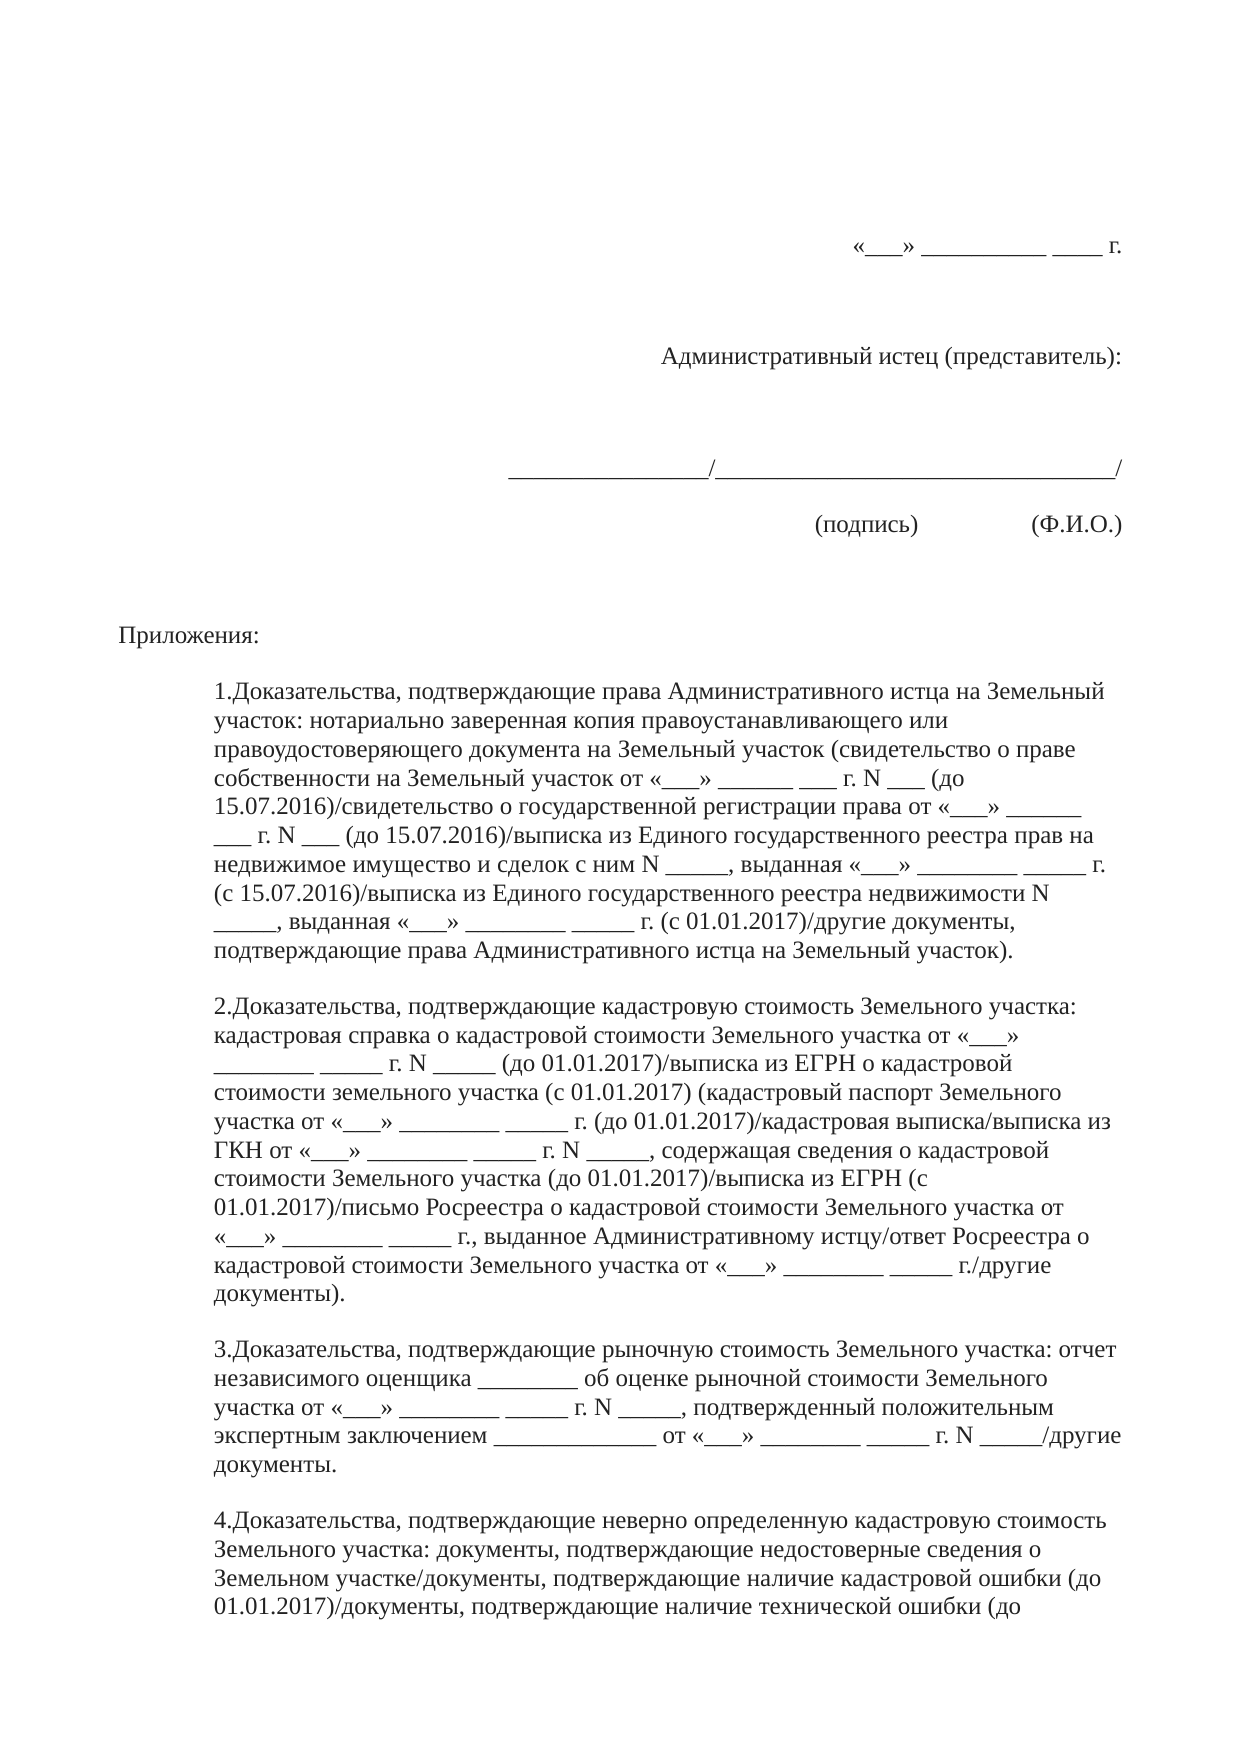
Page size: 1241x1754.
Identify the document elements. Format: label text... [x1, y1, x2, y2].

text ________________/________________________________/ [118, 453, 1122, 482]
text Административный истец (представитель): [118, 341, 1122, 370]
list Доказательства, подтверждающие рыночную стоимость Земельного участка: отчет независимого оценщика ________ об оценке рыночной стоимости Земельного участка от «___» ________ _____ г. N _____, подтвержденный положительным экспертным заключением _____________ от «___» ________ _____ г. N _____/другие документы. [214, 1334, 1122, 1478]
text Приложения: [118, 621, 1122, 649]
text «___» __________ ____ г. [118, 230, 1122, 258]
list Доказательства, подтверждающие кадастровую стоимость Земельного участка: кадастровая справка о кадастровой стоимости Земельного участка от «___» ________ _____ г. N _____ (до 01.01.2017)/выписка из ЕГРН о кадастровой стоимости земельного участка (с 01.01.2017) (кадастровый паспорт Земельного участка от «___» ________ _____ г. (до 01.01.2017)/кадастровая выписка/выписка из ГКН от «___» ________ _____ г. N _____, содержащая сведения о кадастровой стоимости Земельного участка (до 01.01.2017)/выписка из ЕГРН (с 01.01.2017)/письмо Росреестра о кадастровой стоимости Земельного участка от «___» ________ _____ г., выданное Административному истцу/ответ Росреестра о кадастровой стоимости Земельного участка от «___» ________ _____ г./другие документы). [214, 991, 1122, 1307]
text (подпись) (Ф.И.О.) [118, 509, 1122, 538]
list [214, 1505, 1122, 1620]
list Доказательства, подтверждающие права Административного истца на Земельный участок: нотариально заверенная копия правоустанавливающего или правоудостоверяющего документа на Земельный участок (свидетельство о праве собственности на Земельный участок от «___» ______ ___ г. N ___ (до 15.07.2016)/свидетельство о государственной регистрации права от «___» ______ ___ г. N ___ (до 15.07.2016)/выписка из Единого государственного реестра прав на недвижимое имущество и сделок с ним N _____, выданная «___» ________ _____ г. (с 15.07.2016)/выписка из Единого государственного реестра недвижимости N _____, выданная «___» ________ _____ г. (с 01.01.2017)/другие документы, подтверждающие права Административного истца на Земельный участок). [214, 676, 1122, 964]
